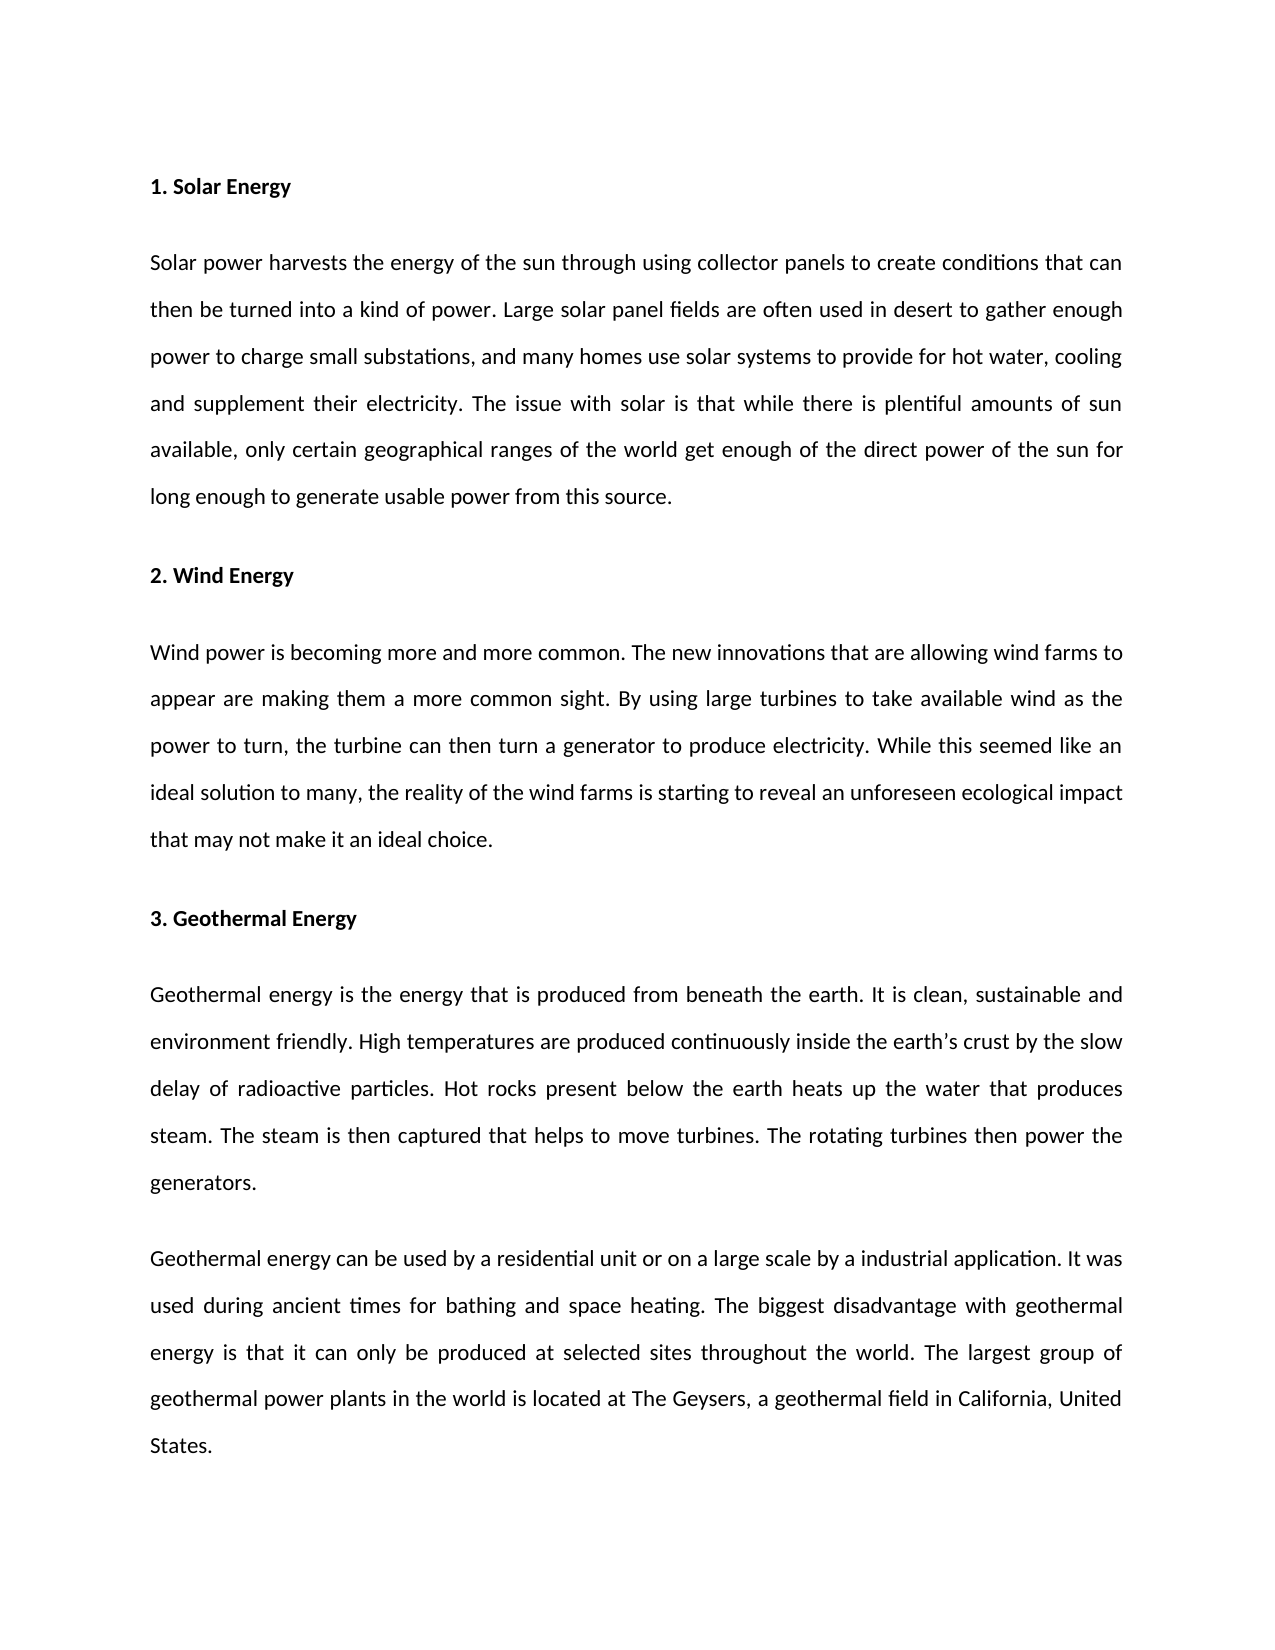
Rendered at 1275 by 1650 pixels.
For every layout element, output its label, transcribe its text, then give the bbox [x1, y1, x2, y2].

subtitle 1. Solar Energy [150, 150, 1125, 200]
subtitle 3. Geothermal Energy [150, 882, 1125, 932]
text Solar power harvests the energy of the sun through using collector panels to create conditions that can then be turned into a kind of power. Large solar panel fields are often used in desert to gather enough power to charge small substations, and many homes use solar systems to provide for hot water, cooling and supplement their electricity. The issue with solar is that while there is plentiful amounts of sun available, only certain geographical ranges of the world get enough of the direct power of the sun for long enough to generate usable power from this source. [150, 229, 1125, 510]
text Geothermal energy is the energy that is produced from beneath the earth. It is clean, sustainable and environment friendly. High temperatures are produced continuously inside the earth’s crust by the slow delay of radioactive particles. Hot rocks present below the earth heats up the water that produces steam. The steam is then captured that helps to move turbines. The rotating turbines then power the generators. [150, 961, 1125, 1196]
text Wind power is becoming more and more common. The new innovations that are allowing wind farms to appear are making them a more common sight. By using large turbines to take available wind as the power to turn, the turbine can then turn a generator to produce electricity. While this seemed like an ideal solution to many, the reality of the wind farms is starting to reveal an unforeseen ecological impact that may not make it an ideal choice. [150, 619, 1125, 853]
text Geothermal energy can be used by a residential unit or on a large scale by a industrial application. It was used during ancient times for bathing and space heating. The biggest disadvantage with geothermal energy is that it can only be produced at selected sites throughout the world. The largest group of geothermal power plants in the world is located at The Geysers, a geothermal field in California, United States. [150, 1225, 1125, 1459]
subtitle 2. Wind Energy [150, 539, 1125, 589]
